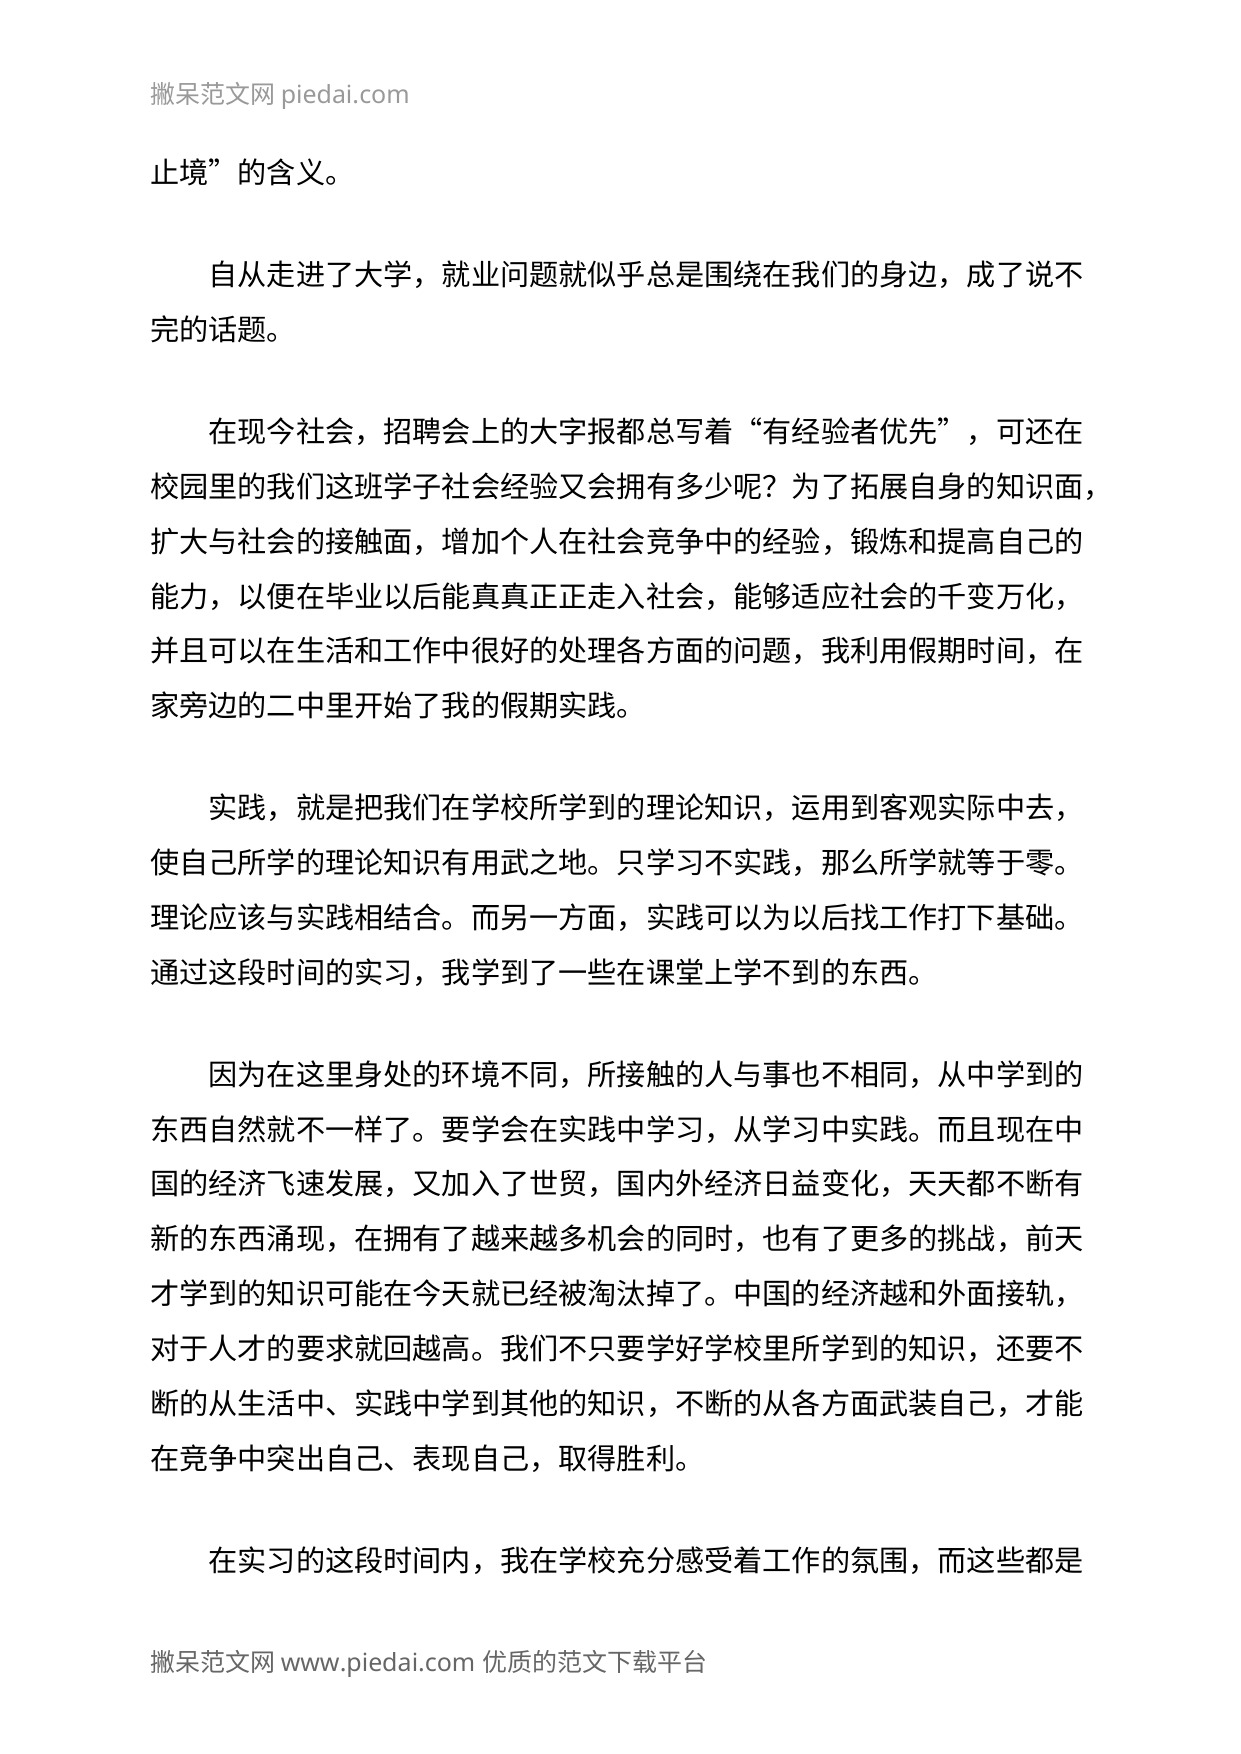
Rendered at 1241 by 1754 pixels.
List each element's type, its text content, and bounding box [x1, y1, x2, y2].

text 在现今社会，招聘会上的大字报都总写着“有经验者优先”，可还在校园里的我们这班学子社会经验又会拥有多少呢？为了拓展自身的知识面，扩大与社会的接触面，增加个人在社会竞争中的经验，锻炼和提高自己的能力，以便在毕业以后能真真正正走入社会，能够适应社会的千变万化，并且可以在生活和工作中很好的处理各方面的问题，我利用假期时间，在家旁边的二中里开始了我的假期实践。 [150, 408, 1090, 725]
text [150, 150, 1090, 192]
text 实践，就是把我们在学校所学到的理论知识，运用到客观实际中去，使自己所学的理论知识有用武之地。只学习不实践，那么所学就等于零。理论应该与实践相结合。而另一方面，实践可以为以后找工作打下基础。通过这段时间的实习，我学到了一些在课堂上学不到的东西。 [150, 785, 1090, 992]
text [150, 1537, 1090, 1579]
text 自从走进了大学，就业问题就似乎总是围绕在我们的身边，成了说不完的话题。 [150, 252, 1090, 349]
text 因为在这里身处的环境不同，所接触的人与事也不相同，从中学到的东西自然就不一样了。要学会在实践中学习，从学习中实践。而且现在中国的经济飞速发展，又加入了世贸，国内外经济日益变化，天天都不断有新的东西涌现，在拥有了越来越多机会的同时，也有了更多的挑战，前天才学到的知识可能在今天就已经被淘汰掉了。中国的经济越和外面接轨，对于人才的要求就回越高。我们不只要学好学校里所学到的知识，还要不断的从生活中、实践中学到其他的知识，不断的从各方面武装自己，才能在竞争中突出自己、表现自己，取得胜利。 [150, 1051, 1090, 1478]
